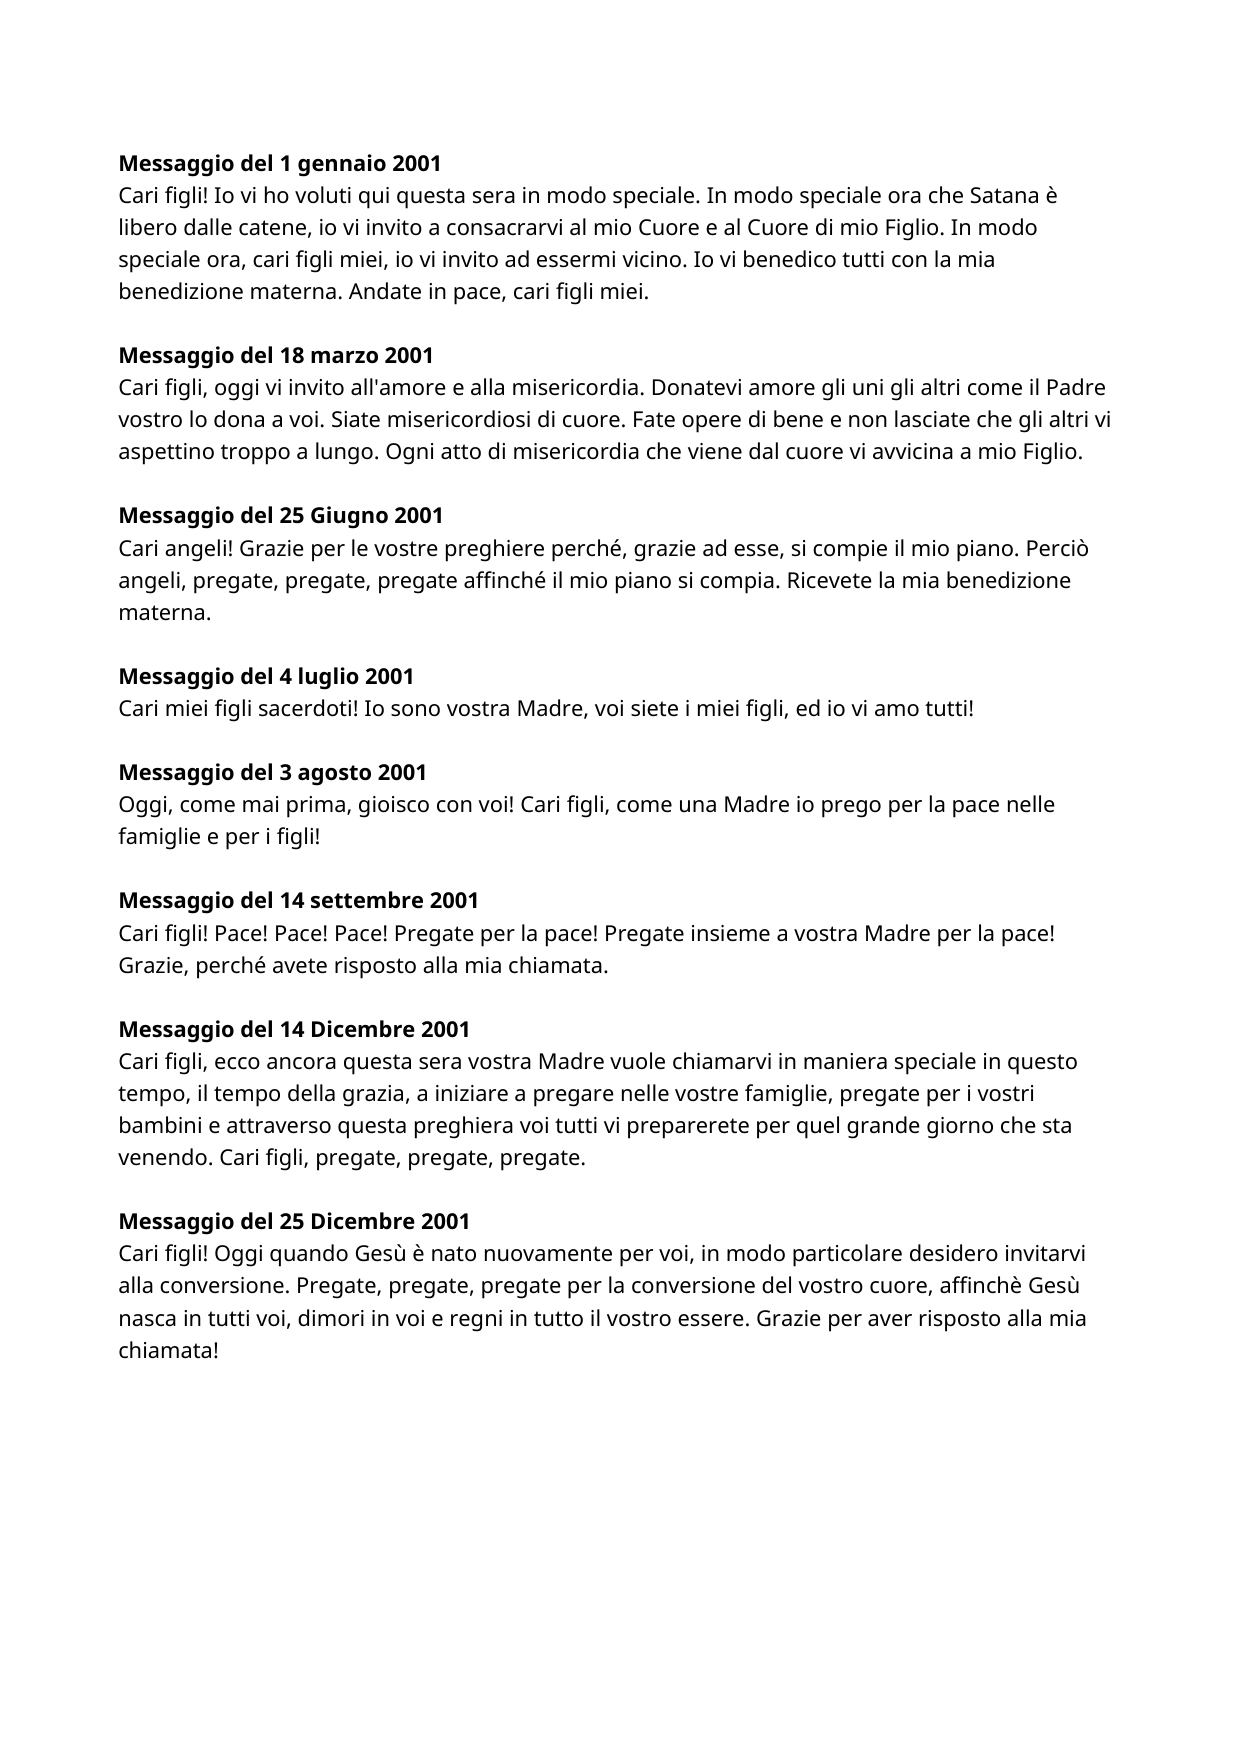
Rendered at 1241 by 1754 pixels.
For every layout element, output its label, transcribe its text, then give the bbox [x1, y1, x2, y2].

text Messaggio del 1 gennaio 2001 Cari figli! Io vi ho voluti qui questa sera in modo speciale. In modo speciale ora che Satana è libero dalle catene, io vi invito a consacrarvi al mio Cuore e al Cuore di mio Figlio. In modo speciale ora, cari figli miei, io vi invito ad essermi vicino. Io vi benedico tutti con la mia benedizione materna. Andate in pace, cari figli miei. Messaggio del 18 marzo 2001 Cari figli, oggi vi invito all'amore e alla misericordia. Donatevi amore gli uni gli altri come il Padre vostro lo dona a voi. Siate misericordiosi di cuore. Fate opere di bene e non lasciate che gli altri vi aspettino troppo a lungo. Ogni atto di misericordia che viene dal cuore vi avvicina a mio Figlio. Messaggio del 25 Giugno 2001 Cari angeli! Grazie per le vostre preghiere perché, grazie ad esse, si compie il mio piano. Perciò angeli, pregate, pregate, pregate affinché il mio piano si compia. Ricevete la mia benedizione materna. Messaggio del 4 luglio 2001 Cari miei figli sacerdoti! Io sono vostra Madre, voi siete i miei figli, ed io vi amo tutti! Messaggio del 3 agosto 2001 Oggi, come mai prima, gioisco con voi! Cari figli, come una Madre io prego per la pace nelle famiglie e per i figli! Messaggio del 14 settembre 2001 Cari figli! Pace! Pace! Pace! Pregate per la pace! Pregate insieme a vostra Madre per la pace! Grazie, perché avete risposto alla mia chiamata. Messaggio del 14 Dicembre 2001 Cari figli, ecco ancora questa sera vostra Madre vuole chiamarvi in maniera speciale in questo tempo, il tempo della grazia, a iniziare a pregare nelle vostre famiglie, pregate per i vostri bambini e attraverso questa preghiera voi tutti vi preparerete per quel grande giorno che sta venendo. Cari figli, pregate, pregate, pregate. Messaggio del 25 Dicembre 2001 Cari figli! Oggi quando Gesù è nato nuovamente per voi, in modo particolare desidero invitarvi alla conversione. Pregate, pregate, pregate per la conversione del vostro cuore, affinchè Gesù nasca in tutti voi, dimori in voi e regni in tutto il vostro essere. Grazie per aver risposto alla mia chiamata! [118, 148, 1122, 1364]
